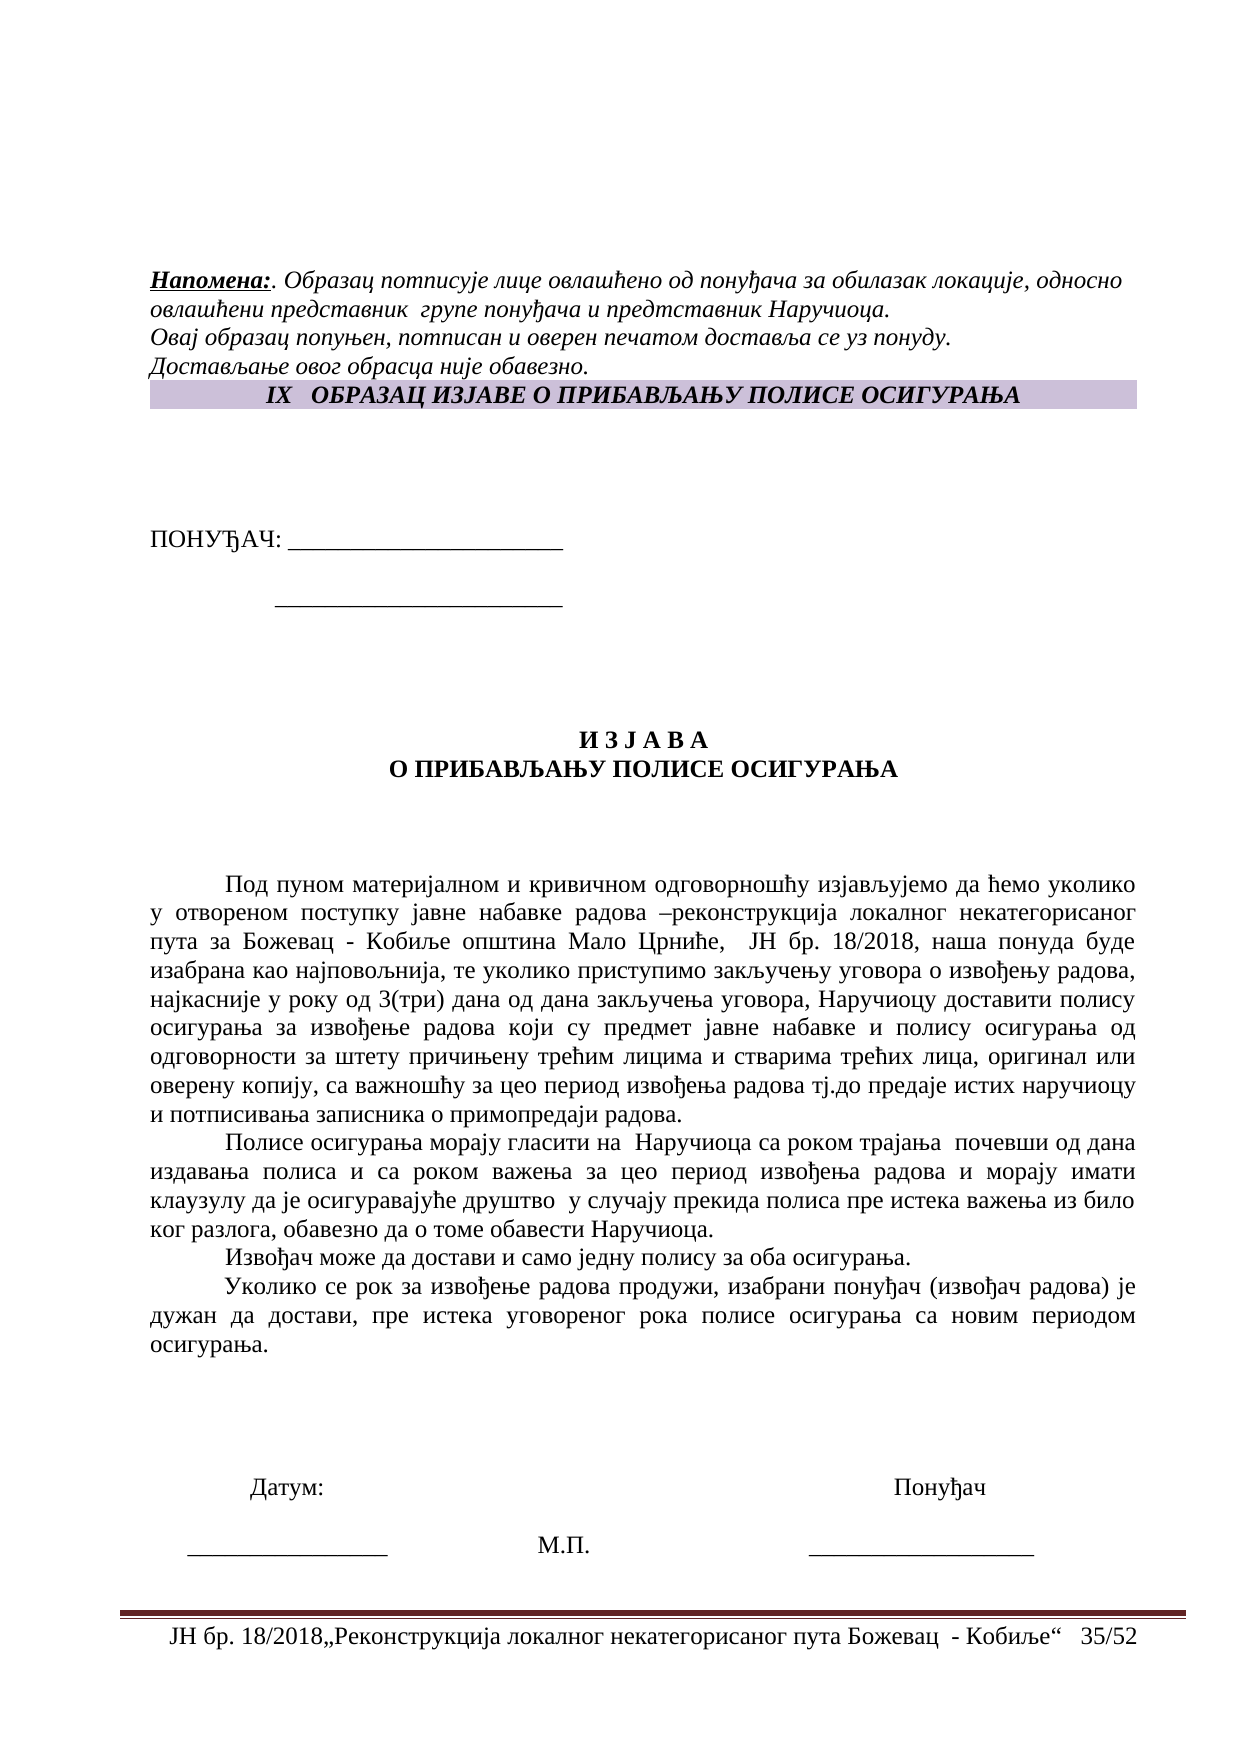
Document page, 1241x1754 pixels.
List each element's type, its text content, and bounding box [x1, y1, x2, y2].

text Уколико се рок за извођење радова продужи, изабрани понуђач (извођач радова) је дужан да достави, пре истека уговореног рока полисе осигурања са новим периодом осигурања. [150, 1271, 1137, 1357]
text Достављање овог обрасца није обавезно. [150, 351, 1137, 380]
text ________________ М.П. __________________ [187, 1530, 1137, 1559]
text О ПРИБАВЉАЊУ ПОЛИСЕ ОСИГУРАЊА [150, 754, 1137, 782]
text Датум: Понуђач [187, 1472, 1137, 1501]
text Полисе осигурања морају гласити на Наручиоца са роком трајања почевши од дана издавања полиса и са роком важења за цео период извођења радова и морају имати клаузулу да је осигуравајуће друштво у случају прекида полиса пре истека важења из било ког разлога, обавезно да о томе обавести Наручиоца. [150, 1127, 1137, 1242]
text И З Ј А В А [150, 725, 1137, 754]
text Овај образац попуњен, потписан и оверен печатом доставља се уз понуду. [150, 322, 1137, 351]
text ПОНУЂАЧ: ______________________ [150, 524, 1137, 552]
text Напомена:. Образац потписује лице овлашћено од понуђача за обилазак локације, односно овлашћени представник групе понуђача и предтставник Наручиоца. [150, 265, 1137, 322]
text IX ОБРАЗАЦ ИЗЈАВЕ О ПРИБАВЉАЊУ ПОЛИСЕ ОСИГУРАЊА [150, 380, 1137, 409]
text Извођач може да достави и само једну полису за оба осигурања. [150, 1242, 1137, 1271]
text Под пуном материјалном и кривичном одговорношћу изјављујемо да ћемо уколико у отвореном поступку јавне набавке радова –реконструкција локалног некатегорисаног пута за Божевац - Кобиље општина Мало Црниће, ЈН бр. 18/2018, наша понуда буде изабрана као најповољнија, те уколико приступимо закључењу уговора о извођењу радова, најкасније у року од 3(три) дана од дана закључења уговора, Наручиоцу доставити полису осигурања за извођење радова који су предмет јавне набавке и полису осигурања од одговорности за штету причињену трећим лицима и стварима трећих лица, оригинал или оверену копију, са важношћу за цео период извођења радова тј.до предаје истих наручиоцу и потписивања записника о примопредаји радова. [150, 869, 1137, 1127]
text _______________________ [150, 581, 1137, 610]
